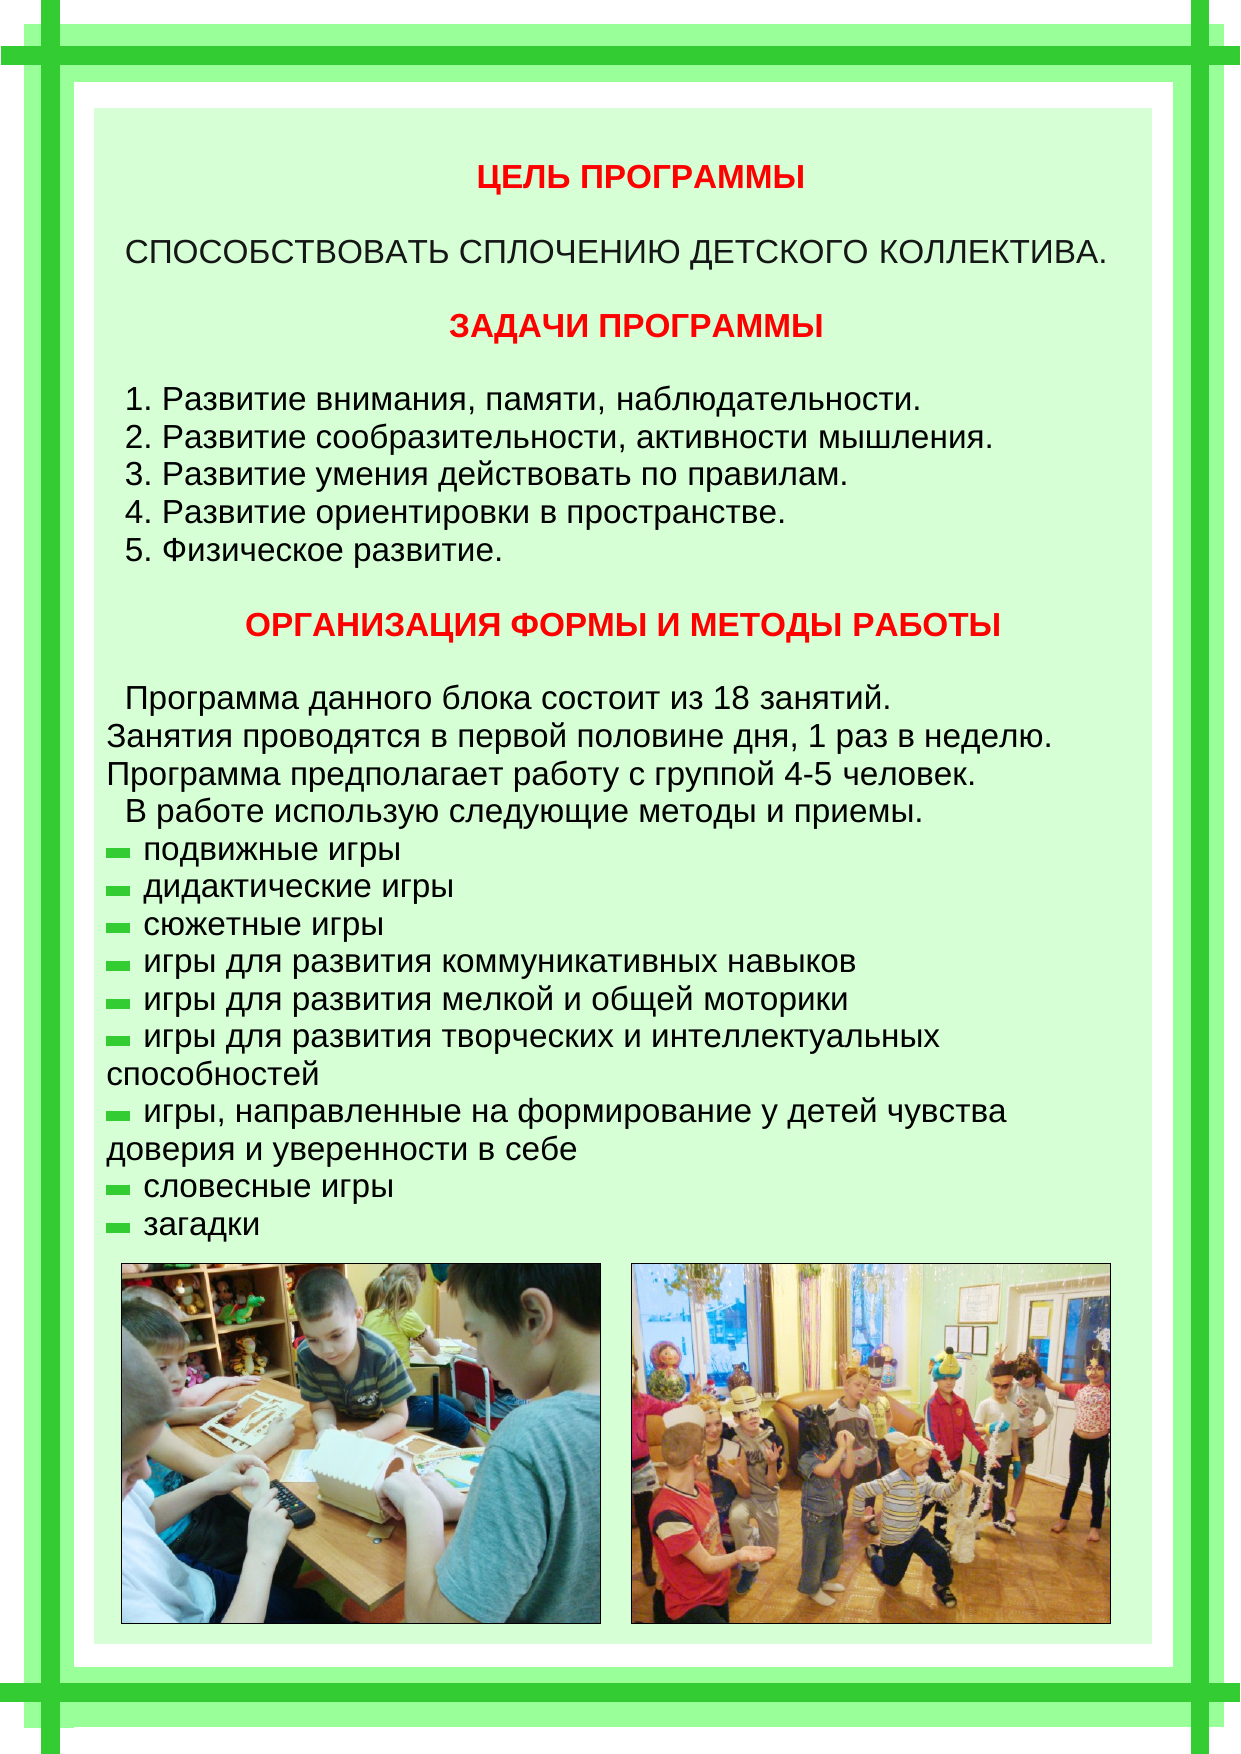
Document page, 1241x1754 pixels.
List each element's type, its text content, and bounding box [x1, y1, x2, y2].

picture [122, 1264, 600, 1623]
text игры для развития творческих и интеллектуальных способностей [106, 1018, 943, 1093]
list Развитие внимания, памяти, наблюдательности. [124, 380, 1119, 418]
list Физическое развитие. [124, 531, 1119, 569]
text словесные игры загадки [143, 1168, 396, 1243]
list Развитие умения действовать по правилам. [124, 456, 1119, 493]
list Развитие сообразительности, активности мышления. [124, 418, 1119, 456]
subtitle ЗАДАЧИ ПРОГРАММЫ [449, 306, 1119, 344]
text игры для развития коммуникативных навыков игры для развития мелкой и общей моторики [143, 943, 859, 1018]
subtitle ОРГАНИЗАЦИЯ ФОРМЫ И МЕТОДЫ РАБОТЫ [245, 605, 1119, 643]
subtitle ЦЕЛЬ ПРОГРАММЫ [476, 157, 1119, 196]
text Программа данного блока состоит из 18 занятий. [124, 679, 1119, 717]
list Развитие ориентировки в пространстве. [124, 493, 1119, 531]
text дидактические игры сюжетные игры [143, 868, 457, 943]
picture [632, 1264, 1110, 1623]
text СПОСОБСТВОВАТЬ СПЛОЧЕНИЮ ДЕТСКОГО КОЛЛЕКТИВА. [124, 232, 1119, 271]
text игры, направленные на формирование у детей чувства доверия и уверенности в себе [106, 1093, 1009, 1168]
text В работе использую следующие методы и приемы. подвижные игры [124, 793, 926, 868]
text Занятия проводятся в первой половине дня, 1 раз в неделю. Программа предполагает работу с группой 4-5 человек. [106, 718, 1056, 793]
